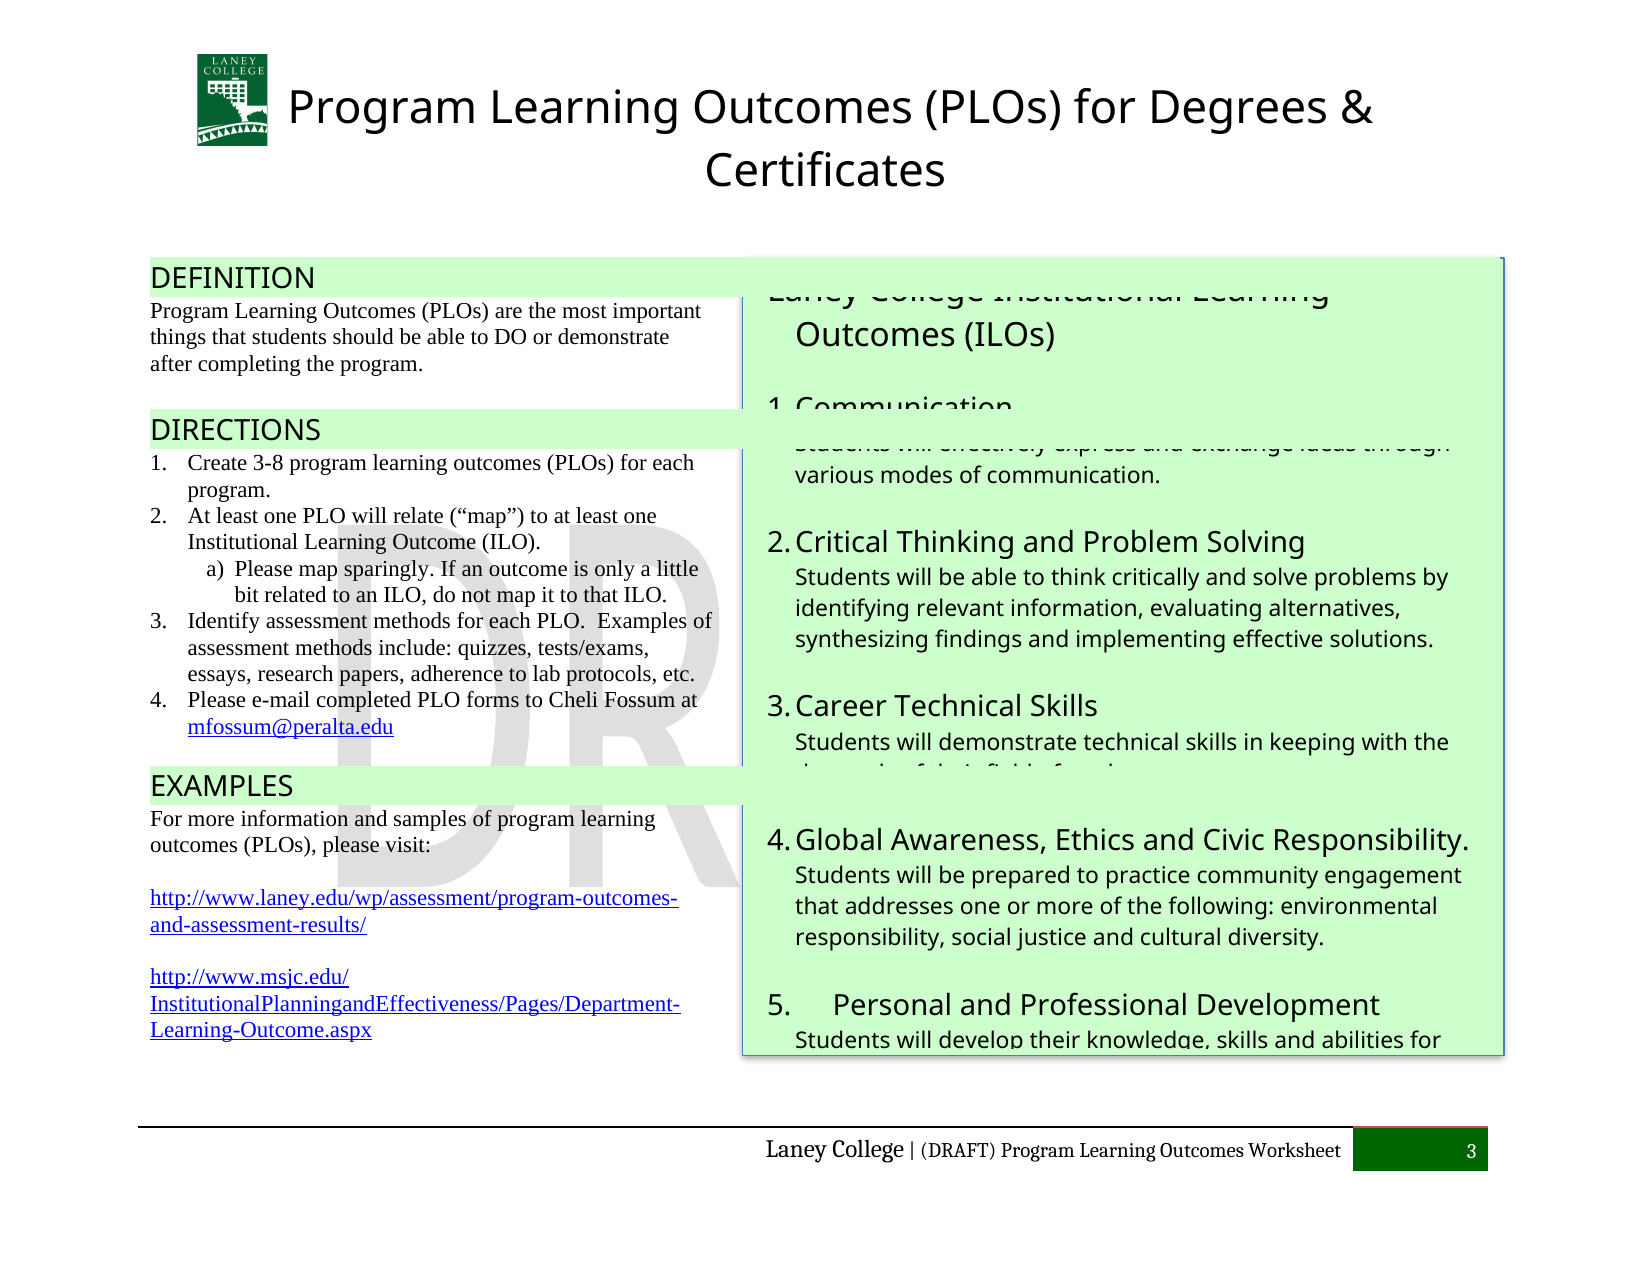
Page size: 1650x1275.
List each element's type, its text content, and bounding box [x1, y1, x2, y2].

text DIRECTIONS [150, 409, 1500, 449]
list Please map sparingly. If an outcome is only a little bit related to an ILO, do not map it to that ILO. [206, 555, 1500, 607]
text http://www.laney.edu/wp/assessment/program-outcomes-and-assessment-results/ [150, 884, 1500, 937]
text DEFINITION [150, 257, 1500, 297]
text Program Learning Outcomes (PLOs) are the most important things that students should be able to DO or demonstrate after completing the program. [150, 297, 1500, 376]
list Create 3-8 program learning outcomes (PLOs) for each program. [150, 449, 1500, 502]
list At least one PLO will relate (“map”) to at least one Institutional Learning Outcome (ILO). [150, 502, 1500, 555]
text For more information and samples of program learning outcomes (PLOs), please visit: [150, 805, 1500, 858]
text EXAMPLES [150, 766, 1500, 805]
list Identify assessment methods for each PLO. Examples of assessment methods include: quizzes, tests/exams, essays, research papers, adherence to lab protocols, etc. [150, 607, 1500, 686]
picture [197, 54, 268, 146]
list Please e-mail completed PLO forms to Cheli Fossum at mfossum@peralta.edu [150, 686, 1500, 739]
text http://www.msjc.edu/InstitutionalPlanningandEffectiveness/Pages/Department-Learning-Outcome.aspx [150, 963, 1500, 1042]
